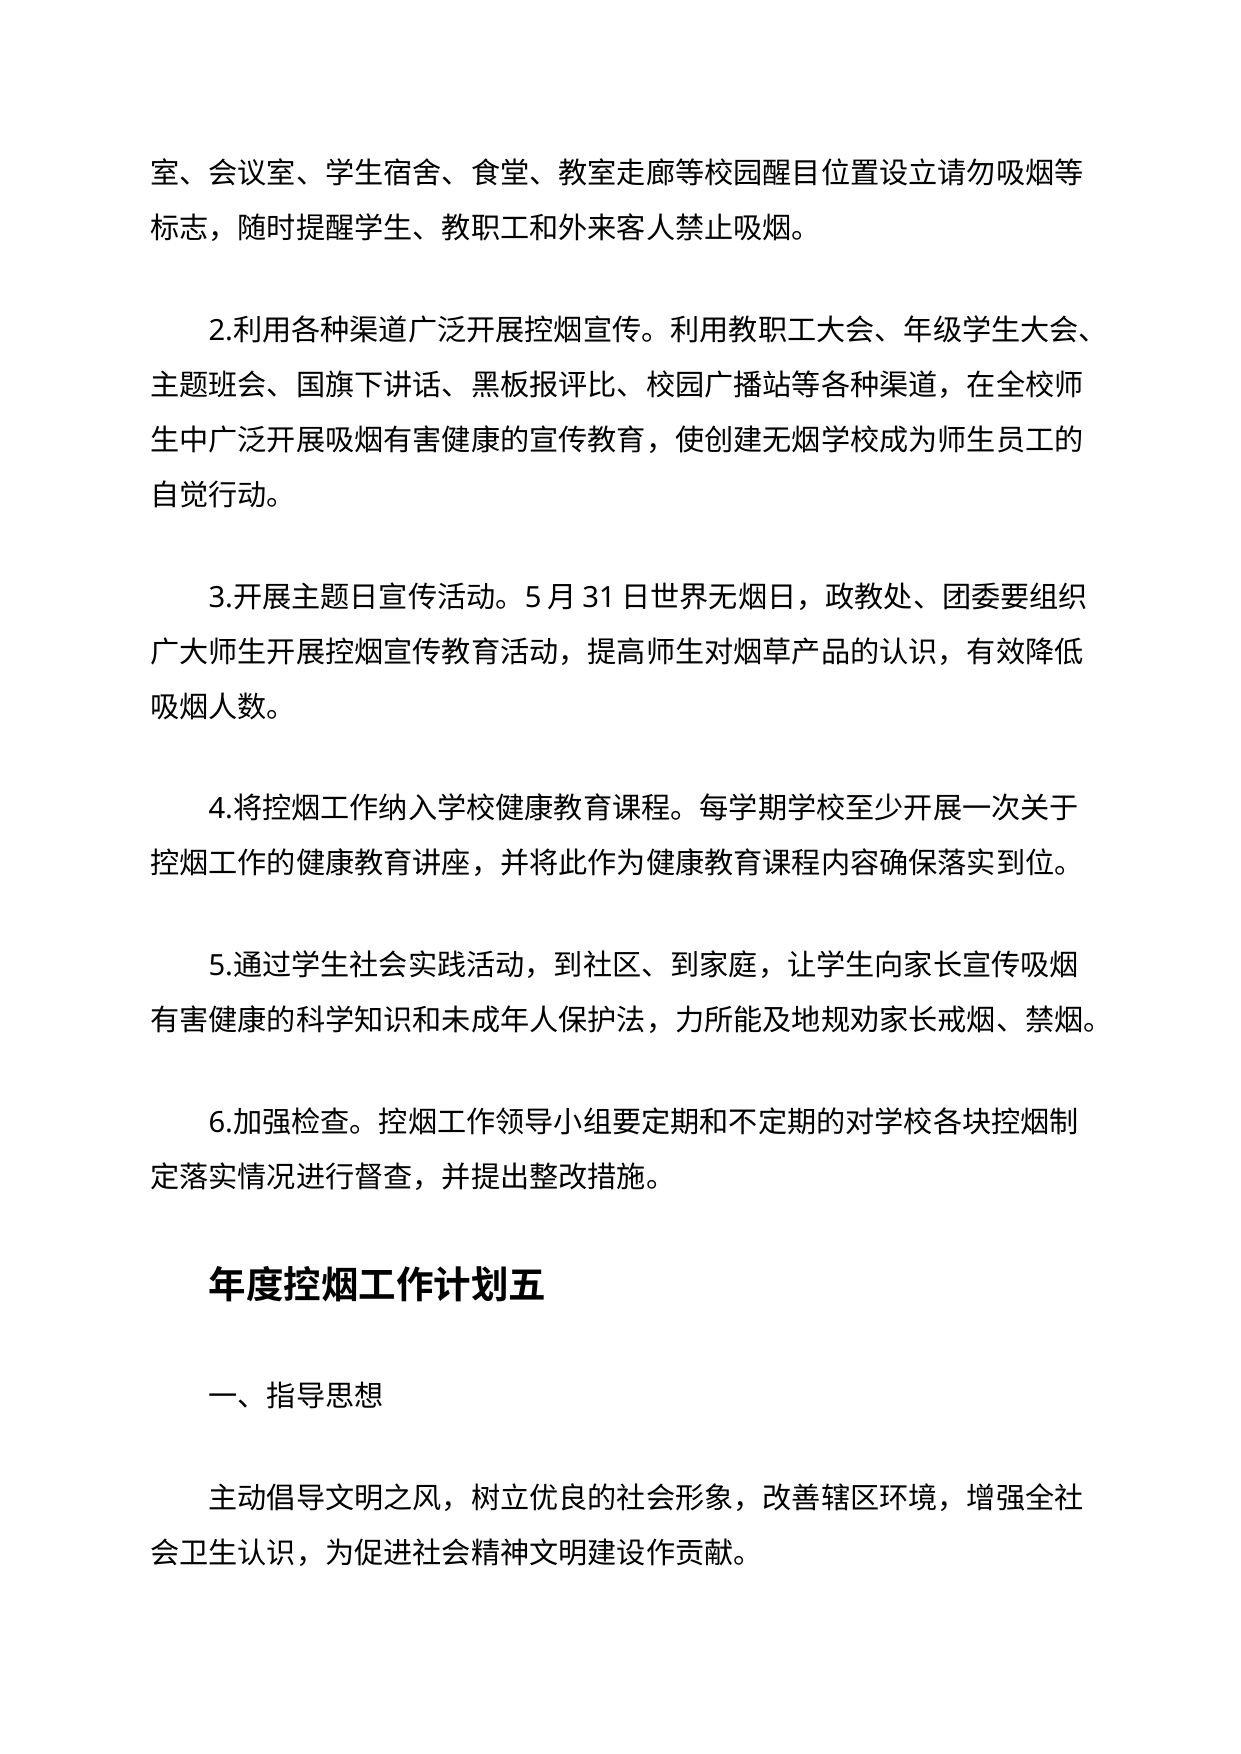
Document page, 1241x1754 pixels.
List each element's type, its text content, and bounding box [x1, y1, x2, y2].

text 5.通过学生社会实践活动，到社区、到家庭，让学生向家长宣传吸烟有害健康的科学知识和未成年人保护法，力所能及地规劝家长戒烟、禁烟。 [150, 942, 1090, 1039]
text 3.开展主题日宣传活动。5月31日世界无烟日，政教处、团委要组织广大师生开展控烟宣传教育活动，提高师生对烟草产品的认识，有效降低吸烟人数。 [150, 573, 1090, 725]
text 2.利用各种渠道广泛开展控烟宣传。利用教职工大会、年级学生大会、主题班会、国旗下讲话、黑板报评比、校园广播站等各种渠道，在全校师生中广泛开展吸烟有害健康的宣传教育，使创建无烟学校成为师生员工的自觉行动。 [150, 307, 1090, 514]
text 年度控烟工作计划五 [150, 1255, 1090, 1309]
text 6.加强检查。控烟工作领导小组要定期和不定期的对学校各块控烟制定落实情况进行督查，并提出整改措施。 [150, 1098, 1090, 1196]
text 4.将控烟工作纳入学校健康教育课程。每学期学校至少开展一次关于控烟工作的健康教育讲座，并将此作为健康教育课程内容确保落实到位。 [150, 785, 1090, 882]
text 一、指导思想 [150, 1373, 1090, 1415]
text 主动倡导文明之风，树立优良的社会形象，改善辖区环境，增强全社会卫生认识，为促进社会精神文明建设作贡献。 [150, 1474, 1090, 1572]
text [150, 150, 1090, 247]
